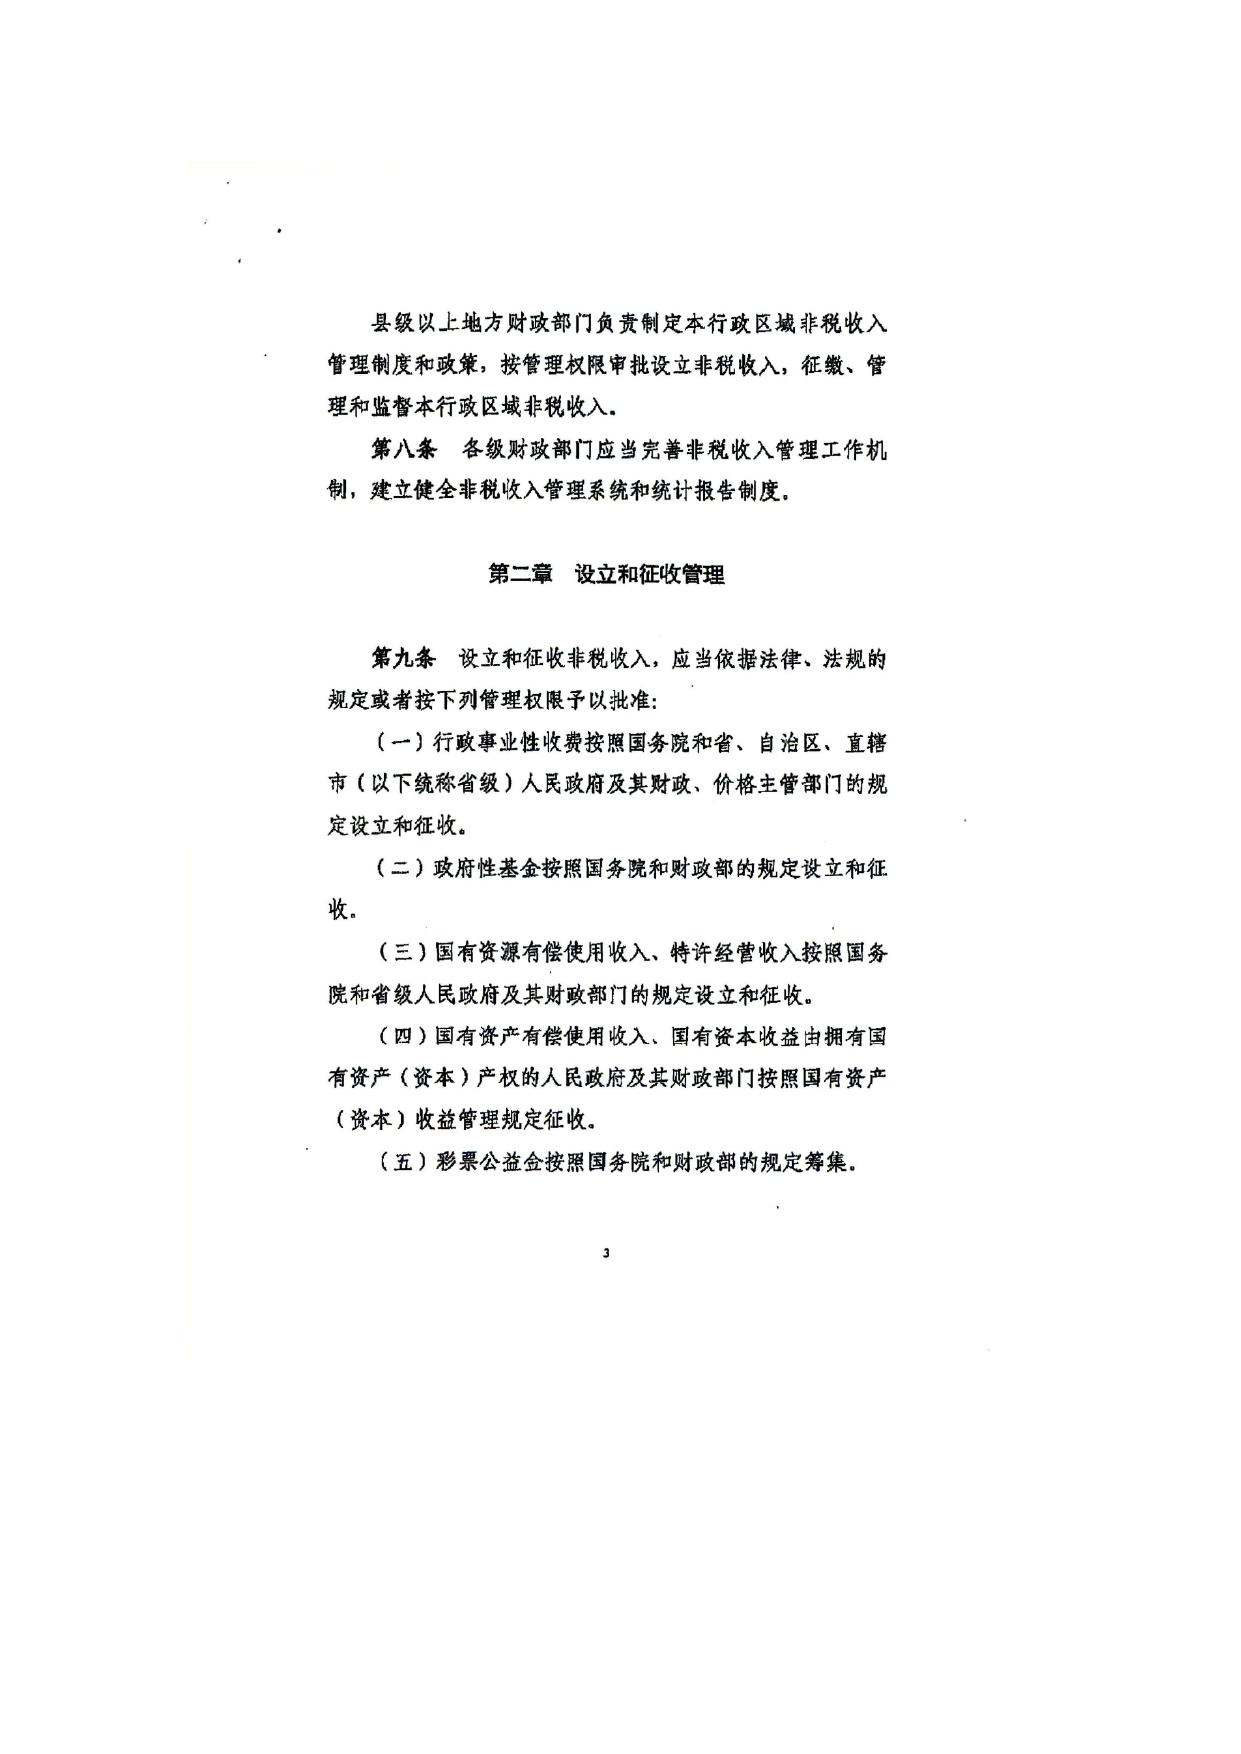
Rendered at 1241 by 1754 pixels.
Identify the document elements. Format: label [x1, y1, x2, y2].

picture [187, 162, 1053, 1377]
